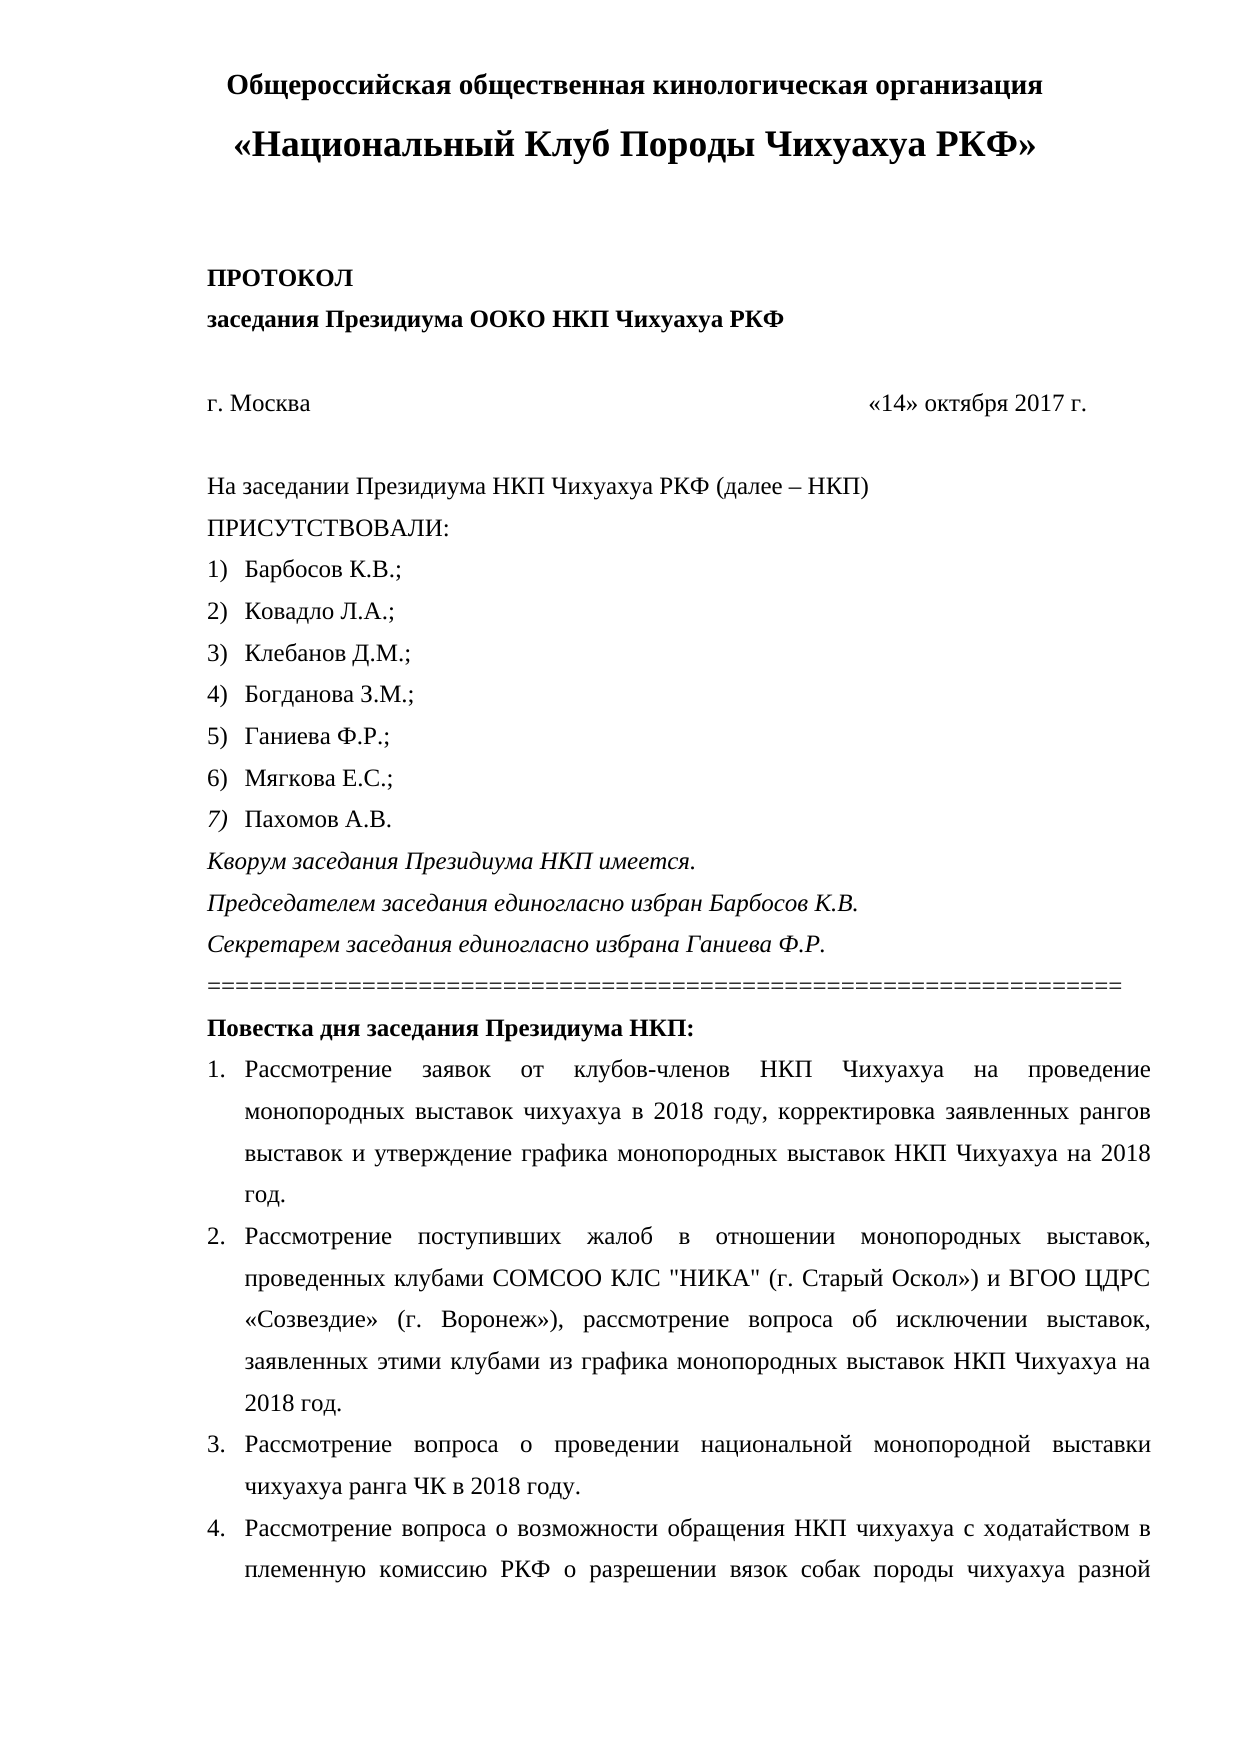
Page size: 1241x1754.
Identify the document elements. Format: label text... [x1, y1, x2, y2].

list Рассмотрение поступивших жалоб в отношении монопородных выставок, проведенных клубами СОМСОО КЛС "НИКА" (г. Старый Оскол») и ВГОО ЦДРС «Созвездие» (г. Воронеж»), рассмотрение вопроса об исключении выставок, заявленных этими клубами из графика монопородных выставок НКП Чихуахуа на 2018 год. [207, 1211, 1152, 1419]
text ПРИСУТСТВОВАЛИ: [118, 503, 1152, 544]
text Повестка дня заседания Президиума НКП: [118, 1003, 1152, 1044]
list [207, 1503, 1152, 1586]
list Барбосов К.В.; [207, 544, 1152, 586]
text г. Москва «14» октября 2017 г. [118, 378, 1152, 419]
text ПРОТОКОЛ [118, 253, 1152, 294]
text На заседании Президиума НКП Чихуахуа РКФ (далее – НКП) [118, 461, 1152, 503]
text «Национальный Клуб Породы Чихуахуа РКФ» [118, 107, 1152, 169]
text заседания Президиума ООКО НКП Чихуахуа РКФ [118, 294, 1152, 336]
list Пахомов А.В. [207, 794, 1152, 836]
list Мягкова Е.С.; [207, 753, 1152, 794]
list Богданова З.М.; [207, 669, 1152, 711]
list Ковадло Л.А.; [207, 586, 1152, 628]
list Рассмотрение вопроса о проведении национальной монопородной выставки чихуахуа ранга ЧК в 2018 году. [207, 1419, 1152, 1503]
list Клебанов Д.М.; [207, 628, 1152, 669]
list Ганиева Ф.Р.; [207, 711, 1152, 753]
list Рассмотрение заявок от клубов-членов НКП Чихуахуа на проведение монопородных выставок чихуахуа в 2018 году, корректировка заявленных рангов выставок и утверждение графика монопородных выставок НКП Чихуахуа на 2018 год. [207, 1044, 1152, 1211]
list Председателем заседания единогласно избран Барбосов К.В. [207, 878, 1152, 919]
list Секретарем заседания единогласно избрана Ганиева Ф.Р. [207, 919, 1152, 961]
list Кворум заседания Президиума НКП имеется. [207, 836, 1152, 878]
text Общероссийская общественная кинологическая организация [118, 44, 1152, 107]
list ================================================================= [207, 961, 1152, 1003]
